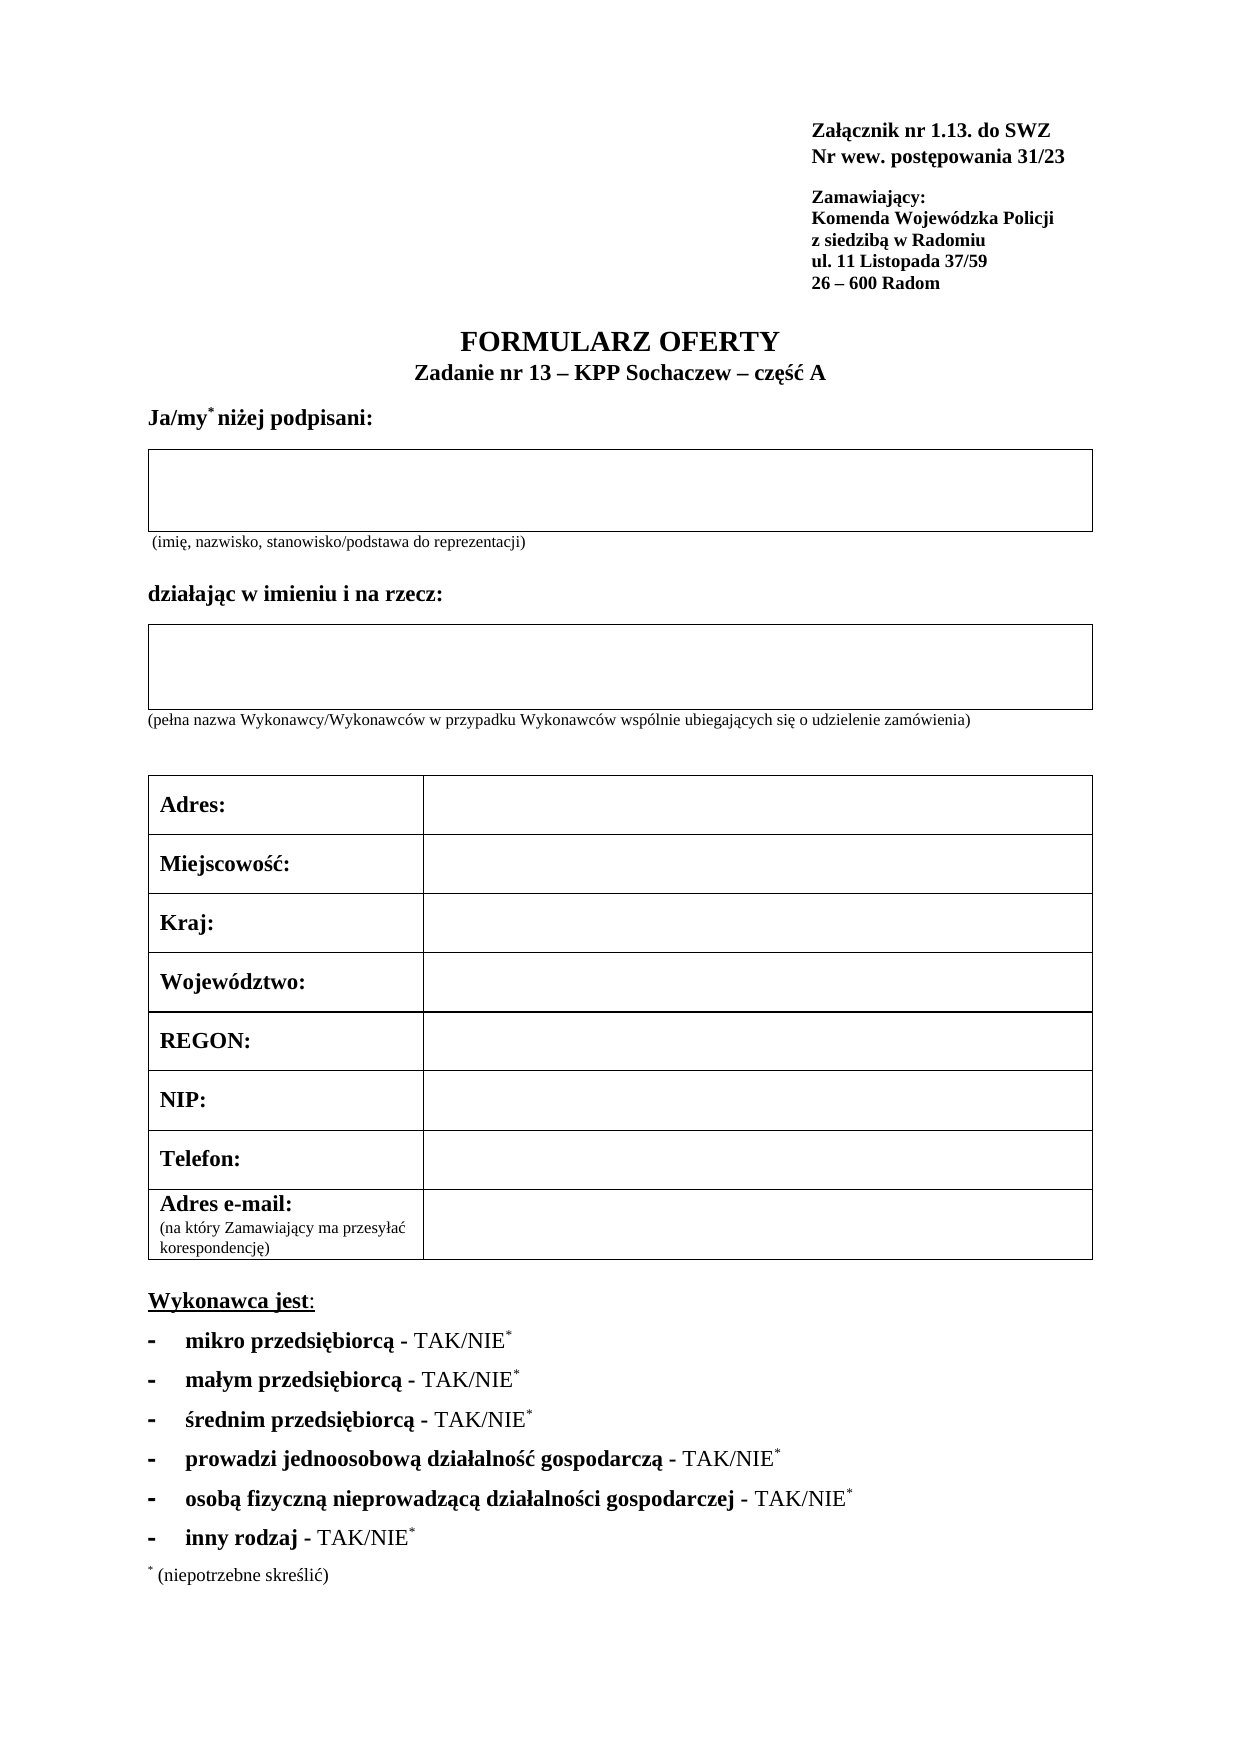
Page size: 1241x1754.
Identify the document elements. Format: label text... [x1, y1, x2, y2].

list osobą fizyczną nieprowadzącą działalności gospodarczej - TAK/NIE* [148, 1485, 1092, 1511]
list inny rodzaj - TAK/NIE* [148, 1524, 1092, 1551]
table_header [149, 450, 1092, 531]
table_cell Miejscowość: [149, 835, 423, 893]
list Nr wew. postępowania 31/23 [739, 143, 1092, 168]
table_cell [424, 835, 1092, 893]
text Zamawiający: Komenda Wojewódzka Policji z siedzibą w Radomiu ul. 11 Listopada 37/59 26 – 600 Radom [811, 186, 1092, 293]
text (imię, nazwisko, stanowisko/podstawa do reprezentacji) [148, 532, 1092, 551]
list Zadanie nr 13 – KPP Sochaczew – część A [148, 359, 1092, 386]
list mikro przedsiębiorcą - TAK/NIE* [148, 1327, 1092, 1353]
text Ja/my* niżej podpisani: [148, 404, 1092, 430]
table_cell Województwo: [149, 953, 423, 1011]
table_cell [424, 1190, 1092, 1258]
list średnim przedsiębiorcą - TAK/NIE* [148, 1406, 1092, 1432]
text (pełna nazwa Wykonawcy/Wykonawców w przypadku Wykonawców wspólnie ubiegających się o udzielenie zamówienia) [148, 710, 1092, 729]
table_cell Adres e-mail: (na który Zamawiający ma przesyłać korespondencję) [149, 1190, 423, 1258]
table_header [149, 625, 1092, 709]
table_cell [424, 894, 1092, 952]
list prowadzi jednoosobową działalność gospodarczą - TAK/NIE* [148, 1445, 1092, 1472]
table_header Adres: [149, 776, 423, 834]
list FORMULARZ OFERTY [148, 324, 1092, 357]
list małym przedsiębiorcą - TAK/NIE* [148, 1366, 1092, 1393]
table_header [424, 776, 1092, 834]
list Załącznik nr 1.13. do SWZ [739, 118, 1092, 142]
table_cell [424, 953, 1092, 1011]
table_cell [424, 1071, 1092, 1129]
table_cell [424, 1013, 1092, 1070]
text * (niepotrzebne skreślić) [148, 1564, 1092, 1585]
table_cell [424, 1131, 1092, 1188]
table_cell NIP: [149, 1071, 423, 1129]
table_cell REGON: [149, 1013, 423, 1070]
table_cell Telefon: [149, 1131, 423, 1188]
text działając w imieniu i na rzecz: [148, 580, 1092, 606]
table_cell Kraj: [149, 894, 423, 952]
text Wykonawca jest: [148, 1287, 1092, 1314]
